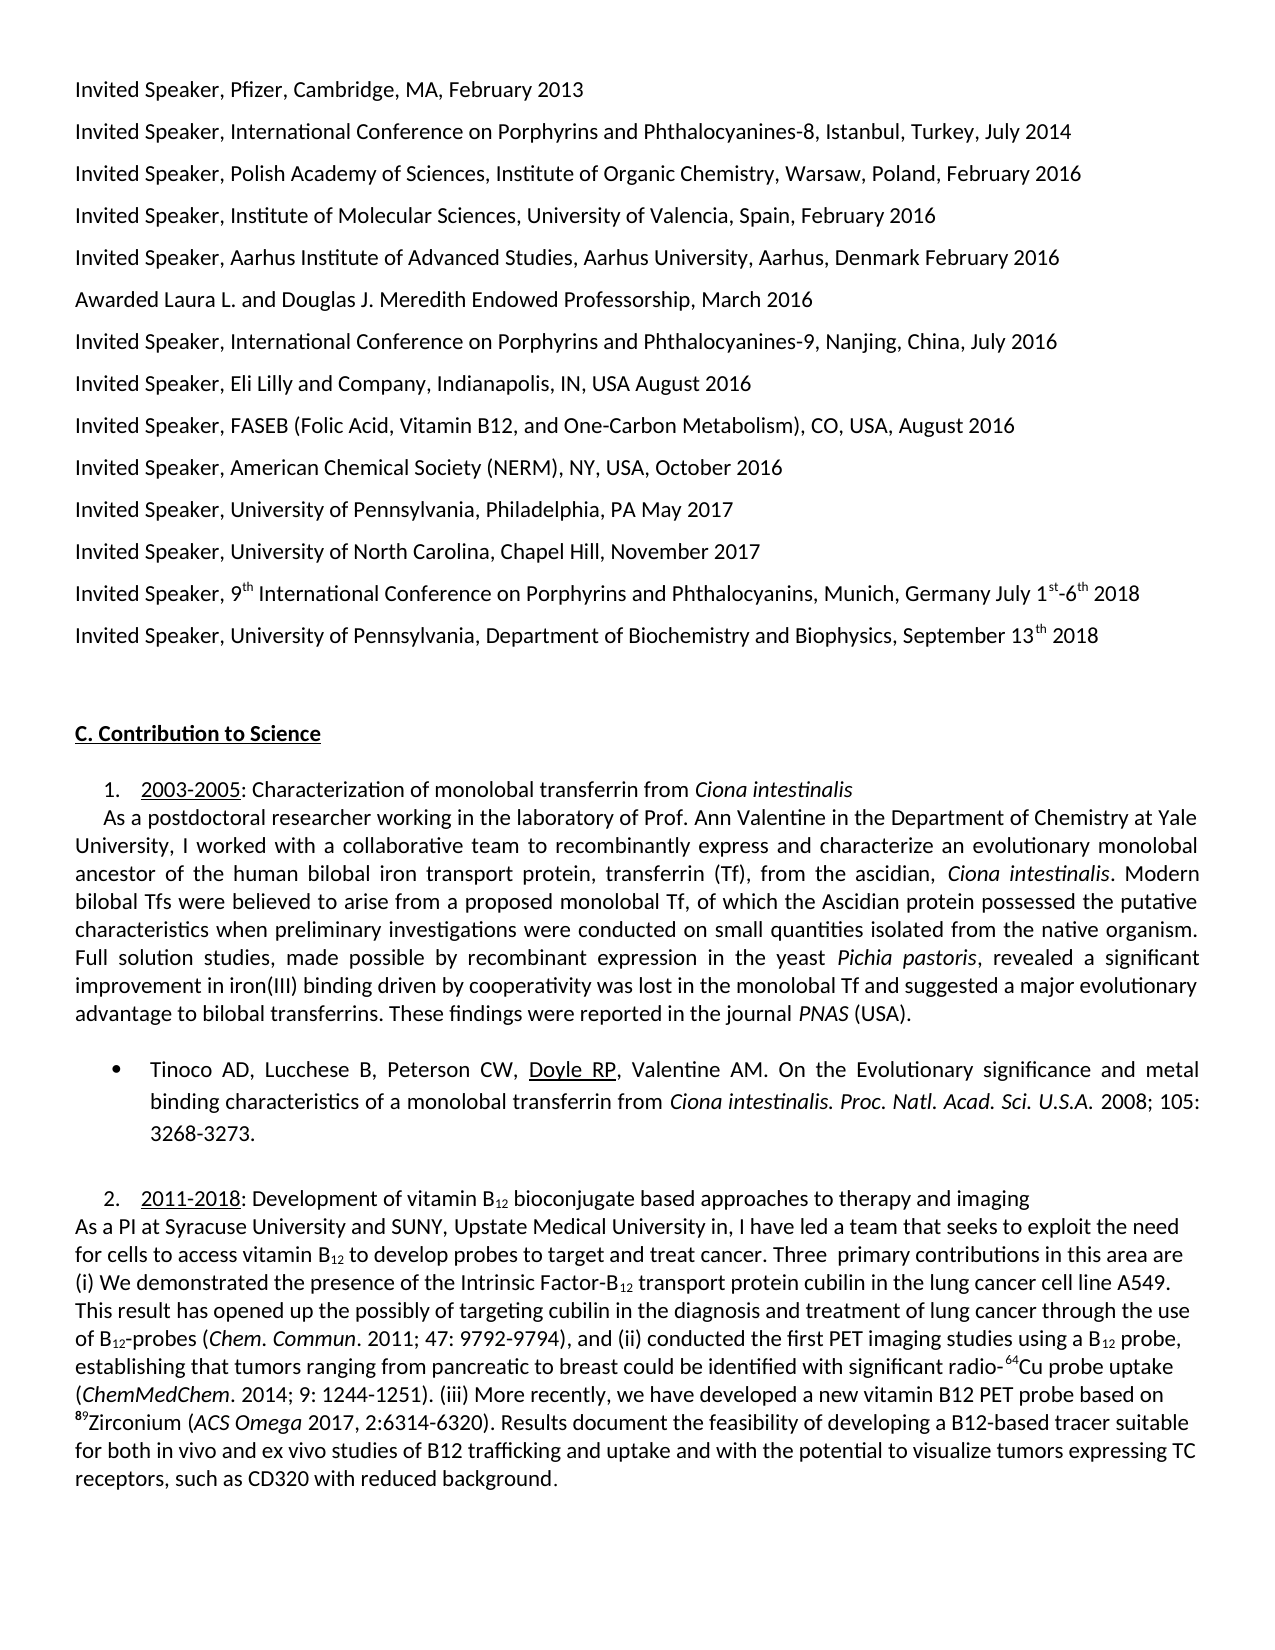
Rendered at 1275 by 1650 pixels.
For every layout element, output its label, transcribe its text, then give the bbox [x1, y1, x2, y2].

text Invited Speaker, American Chemical Society (NERM), NY, USA, October 2016 [75, 453, 1200, 481]
text Invited Speaker, University of Pennsylvania, Philadelphia, PA May 2017 [75, 495, 1200, 523]
text Invited Speaker, Pfizer, Cambridge, MA, February 2013 [75, 75, 1200, 103]
text C. Contribution to Science [75, 719, 1200, 747]
text Invited Speaker, Aarhus Institute of Advanced Studies, Aarhus University, Aarhus, Denmark February 2016 [75, 243, 1200, 271]
text Invited Speaker, International Conference on Porphyrins and Phthalocyanines-9, Nanjing, China, July 2016 [75, 327, 1200, 355]
text Invited Speaker, International Conference on Porphyrins and Phthalocyanines-8, Istanbul, Turkey, July 2014 [75, 117, 1200, 145]
list 2011-2018: Development of vitamin B12 bioconjugate based approaches to therapy and imaging [103, 1184, 1200, 1212]
text Awarded Laura L. and Douglas J. Meredith Endowed Professorship, March 2016 [75, 285, 1200, 313]
text As a PI at Syracuse University and SUNY, Upstate Medical University in, I have led a team that seeks to exploit the need for cells to access vitamin B12 to develop probes to target and treat cancer. Three primary contributions in this area are (i) We demonstrated the presence of the Intrinsic Factor-B12 transport protein cubilin in the lung cancer cell line A549. This result has opened up the possibly of targeting cubilin in the diagnosis and treatment of lung cancer through the use of B12-probes (Chem. Commun. 2011; 47: 9792-9794), and (ii) conducted the first PET imaging studies using a B12 probe, establishing that tumors ranging from pancreatic to breast could be identified with significant radio-64Cu probe uptake (ChemMedChem. 2014; 9: 1244-1251). (iii) More recently, we have developed a new vitamin B12 PET probe based on 89Zirconium (ACS Omega 2017, 2:6314-6320). Results document the feasibility of developing a B12-based tracer suitable for both in vivo and ex vivo studies of B12 trafficking and uptake and with the potential to visualize tumors expressing TC receptors, such as CD320 with reduced background. [75, 1212, 1200, 1492]
text Invited Speaker, FASEB (Folic Acid, Vitamin B12, and One-Carbon Metabolism), CO, USA, August 2016 [75, 411, 1200, 439]
list Tinoco AD, Lucchese B, Peterson CW, Doyle RP, Valentine AM. On the Evolutionary significance and metal binding characteristics of a monolobal transferrin from Ciona intestinalis. Proc. Natl. Acad. Sci. U.S.A. 2008; 105: 3268-3273. [112, 1055, 1200, 1147]
title 2003-2005: Characterization of monolobal transferrin from Ciona intestinalis [103, 775, 1200, 803]
text Invited Speaker, Eli Lilly and Company, Indianapolis, IN, USA August 2016 [75, 369, 1200, 397]
text Invited Speaker, University of North Carolina, Chapel Hill, November 2017 [75, 537, 1200, 565]
text Invited Speaker, University of Pennsylvania, Department of Biochemistry and Biophysics, September 13th 2018 [75, 621, 1200, 649]
text Invited Speaker, Institute of Molecular Sciences, University of Valencia, Spain, February 2016 [75, 201, 1200, 229]
text Invited Speaker, Polish Academy of Sciences, Institute of Organic Chemistry, Warsaw, Poland, February 2016 [75, 159, 1200, 187]
text As a postdoctoral researcher working in the laboratory of Prof. Ann Valentine in the Department of Chemistry at Yale University, I worked with a collaborative team to recombinantly express and characterize an evolutionary monolobal ancestor of the human bilobal iron transport protein, transferrin (Tf), from the ascidian, Ciona intestinalis. Modern bilobal Tfs were believed to arise from a proposed monolobal Tf, of which the Ascidian protein possessed the putative characteristics when preliminary investigations were conducted on small quantities isolated from the native organism. Full solution studies, made possible by recombinant expression in the yeast Pichia pastoris, revealed a significant improvement in iron(III) binding driven by cooperativity was lost in the monolobal Tf and suggested a major evolutionary advantage to bilobal transferrins. These findings were reported in the journal PNAS (USA). [75, 803, 1200, 1027]
text Invited Speaker, 9th International Conference on Porphyrins and Phthalocyanins, Munich, Germany July 1st-6th 2018 [75, 579, 1200, 607]
